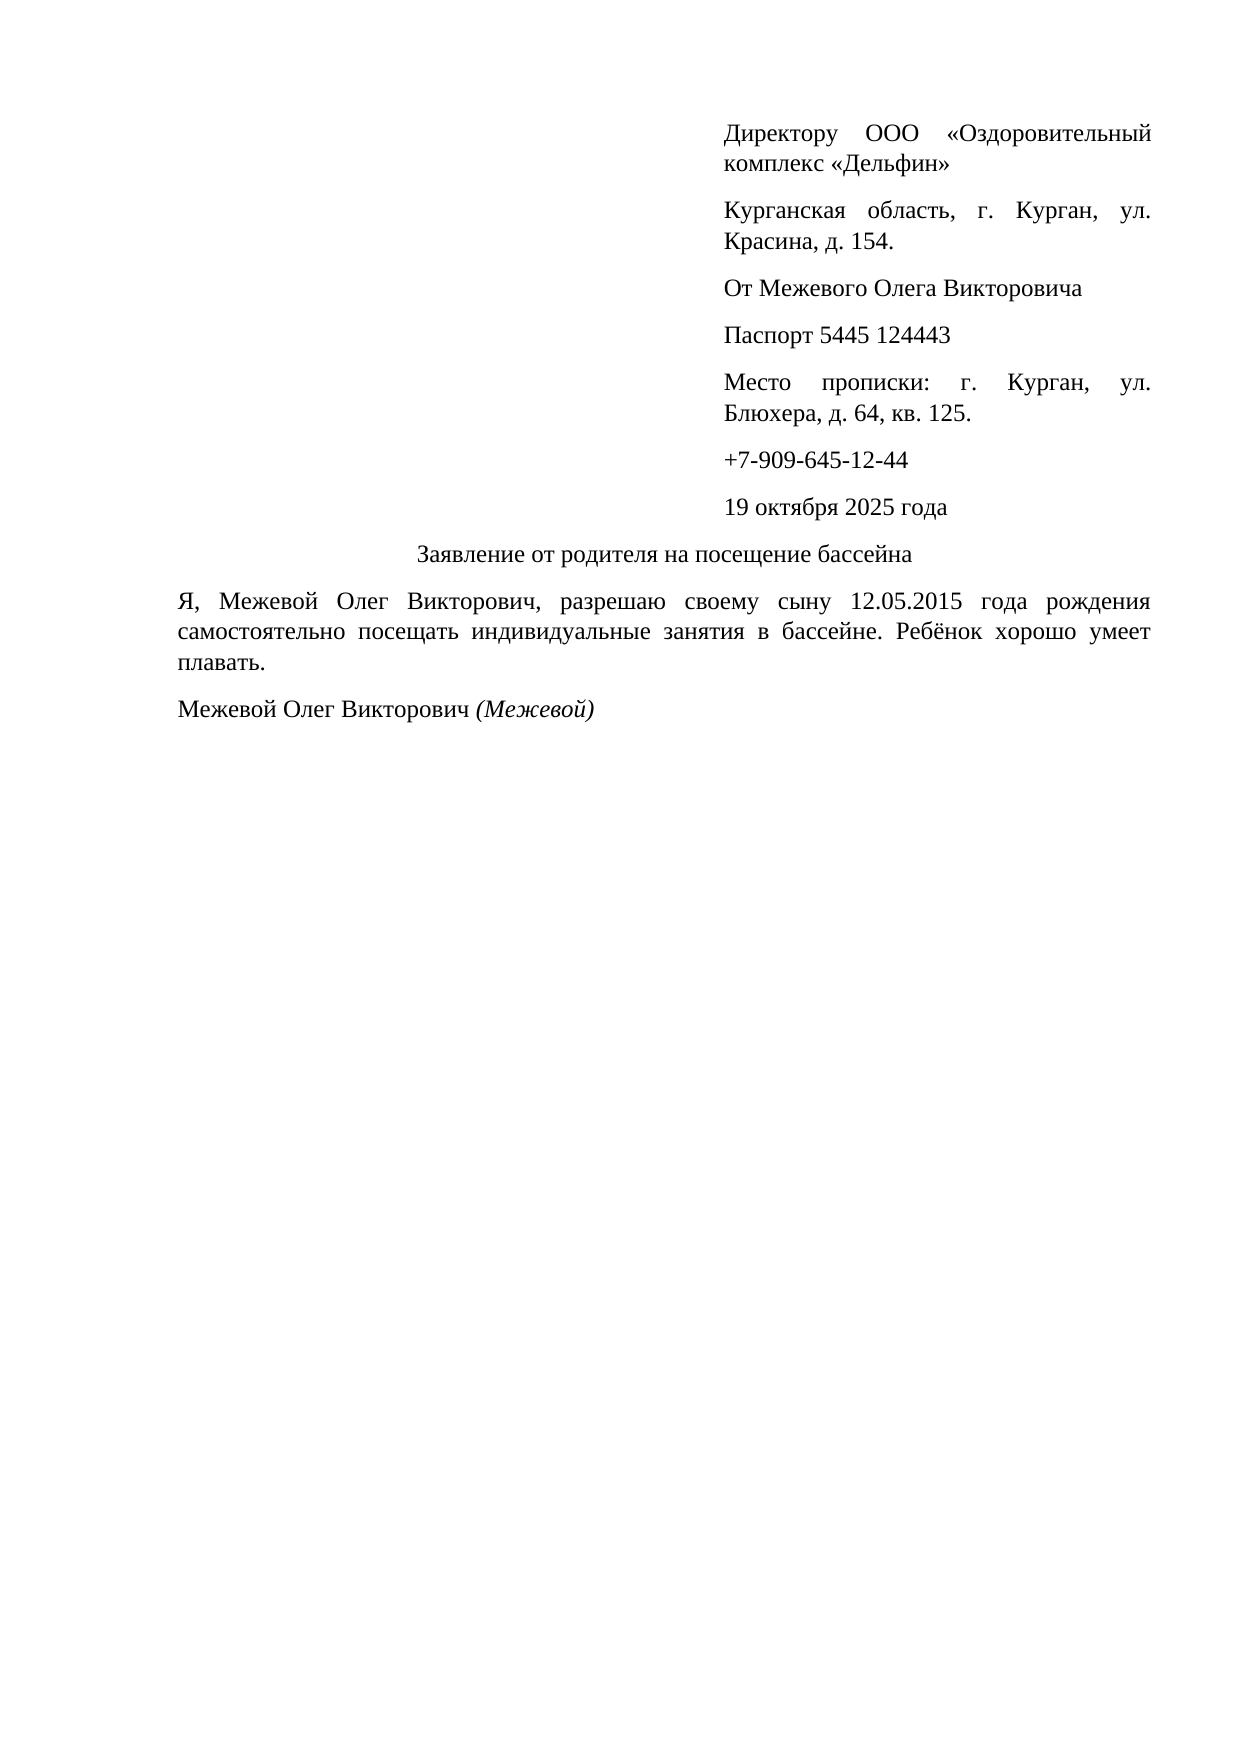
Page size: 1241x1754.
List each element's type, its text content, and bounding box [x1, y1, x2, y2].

text Заявление от родителя на посещение бассейна [177, 539, 1152, 568]
text +7-909-645-12-44 [723, 445, 1152, 473]
text Место прописки: г. Курган, ул. Блюхера, д. 64, кв. 125. [723, 367, 1152, 426]
text От Межевого Олега Викторовича [723, 273, 1152, 302]
text Директору ООО «Оздоровительный комплекс «Дельфин» [723, 118, 1152, 177]
text Я, Межевой Олег Викторович, разрешаю своему сыну 12.05.2015 года рождения самостоятельно посещать индивидуальные занятия в бассейне. Ребёнок хорошо умеет плавать. [177, 586, 1152, 676]
text Межевой Олег Викторович (Межевой) [177, 694, 1152, 723]
text Паспорт 5445 124443 [723, 320, 1152, 349]
text 19 октября 2025 года [723, 492, 1152, 521]
text Курганская область, г. Курган, ул. Красина, д. 154. [723, 196, 1152, 255]
